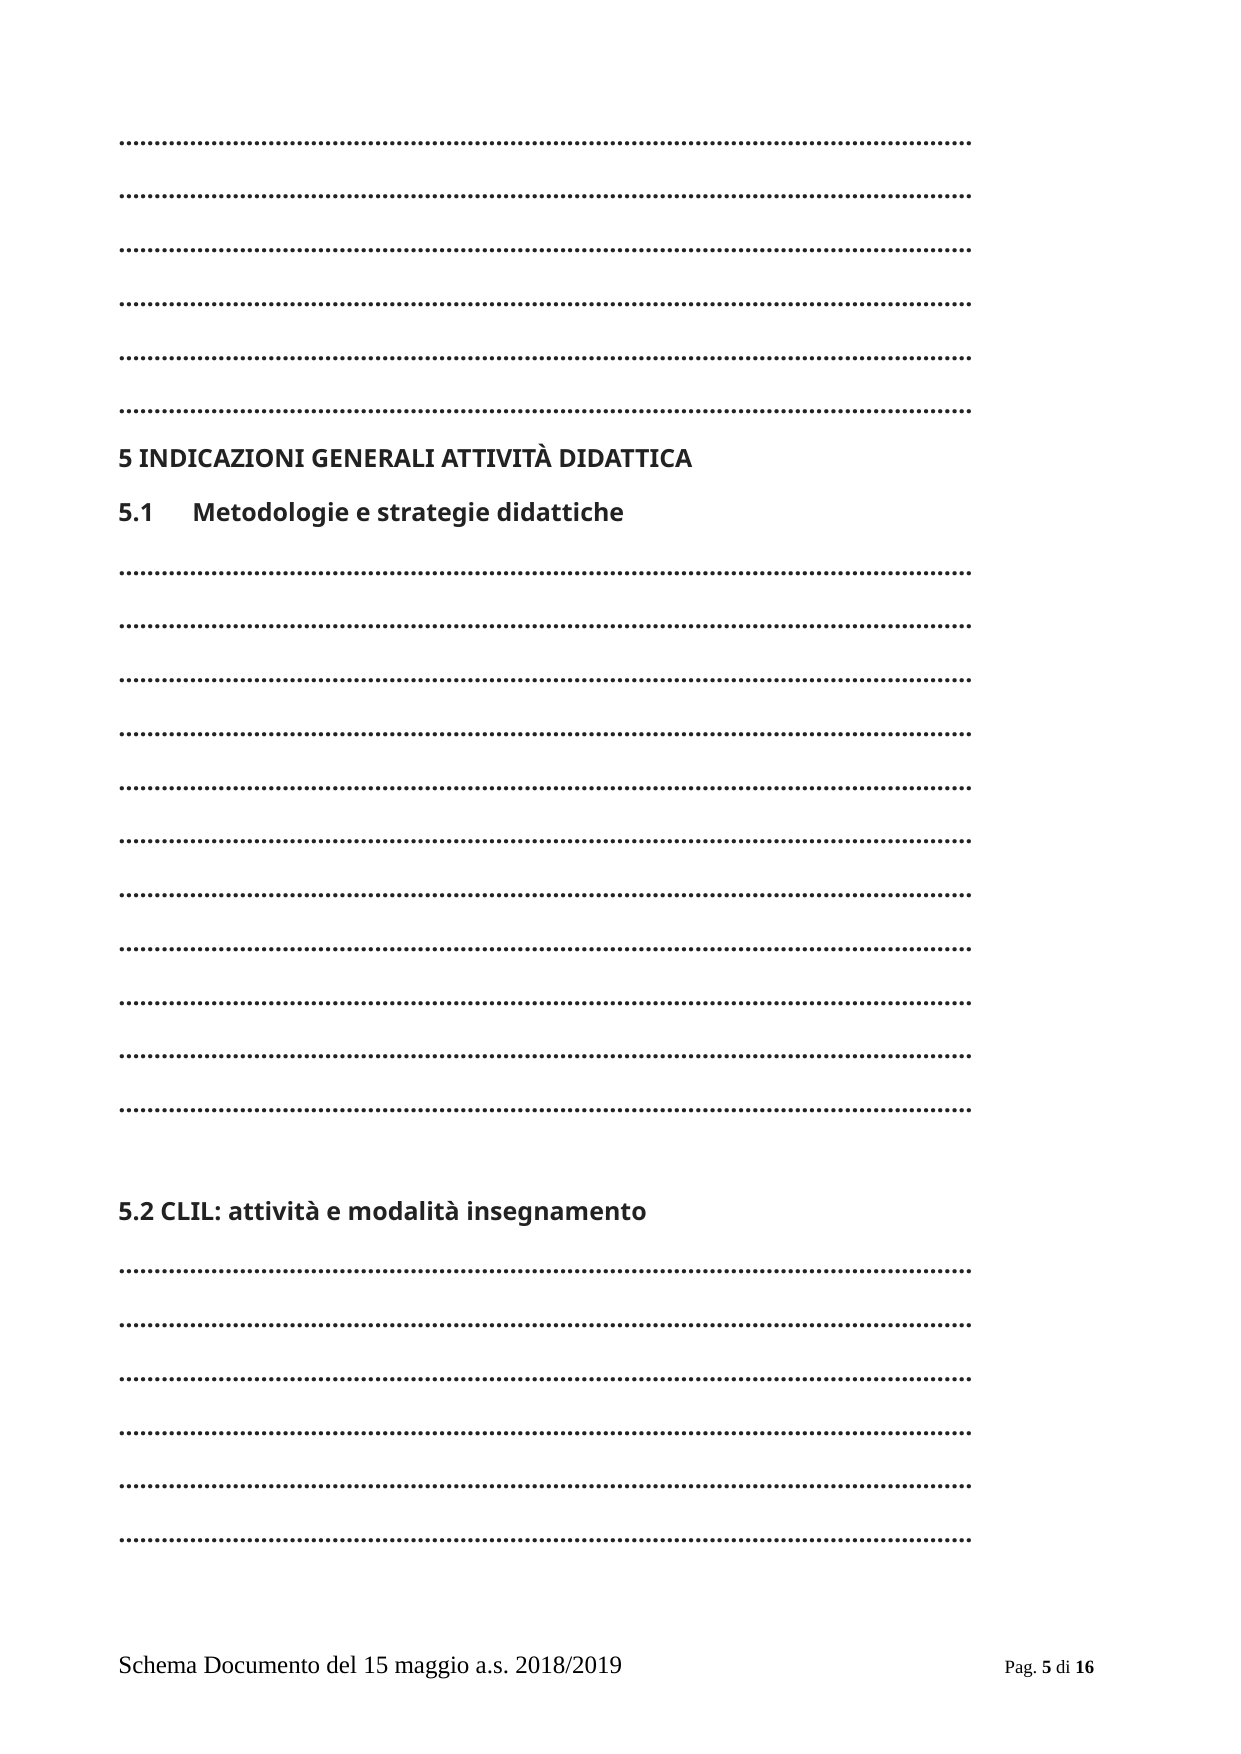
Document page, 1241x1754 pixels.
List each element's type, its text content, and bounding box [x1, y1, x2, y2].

text ………………………………………………………………………………………………………… [118, 548, 1122, 582]
text ………………………………………………………………………………………………………… [118, 333, 1122, 367]
text 5 INDICAZIONI GENERALI ATTIVITÀ DIDATTICA [118, 441, 1122, 475]
text ………………………………………………………………………………………………………… [118, 387, 1122, 421]
text ………………………………………………………………………………………………………… [118, 602, 1122, 636]
text ………………………………………………………………………………………………………… [118, 172, 1122, 206]
text ………………………………………………………………………………………………………… [118, 118, 1122, 152]
text ………………………………………………………………………………………………………… [118, 978, 1122, 1012]
text ………………………………………………………………………………………………………… [118, 709, 1122, 743]
text 5.2 CLIL: attività e modalità insegnamento [118, 1193, 1122, 1227]
text ………………………………………………………………………………………………………… [118, 1408, 1122, 1442]
text ………………………………………………………………………………………………………… [118, 1032, 1122, 1066]
text 5.1 Metodologie e strategie didattiche [118, 494, 1122, 528]
text ………………………………………………………………………………………………………… [118, 1301, 1122, 1335]
text ………………………………………………………………………………………………………… [118, 1086, 1122, 1120]
text ………………………………………………………………………………………………………… [118, 226, 1122, 260]
text ………………………………………………………………………………………………………… [118, 1247, 1122, 1281]
text ………………………………………………………………………………………………………… [118, 1462, 1122, 1496]
text ………………………………………………………………………………………………………… [118, 924, 1122, 958]
text ………………………………………………………………………………………………………… [118, 1516, 1122, 1550]
text ………………………………………………………………………………………………………… [118, 279, 1122, 313]
text ………………………………………………………………………………………………………… [118, 656, 1122, 690]
text ………………………………………………………………………………………………………… [118, 871, 1122, 905]
text ………………………………………………………………………………………………………… [118, 763, 1122, 797]
text ………………………………………………………………………………………………………… [118, 1354, 1122, 1388]
text ………………………………………………………………………………………………………… [118, 817, 1122, 851]
